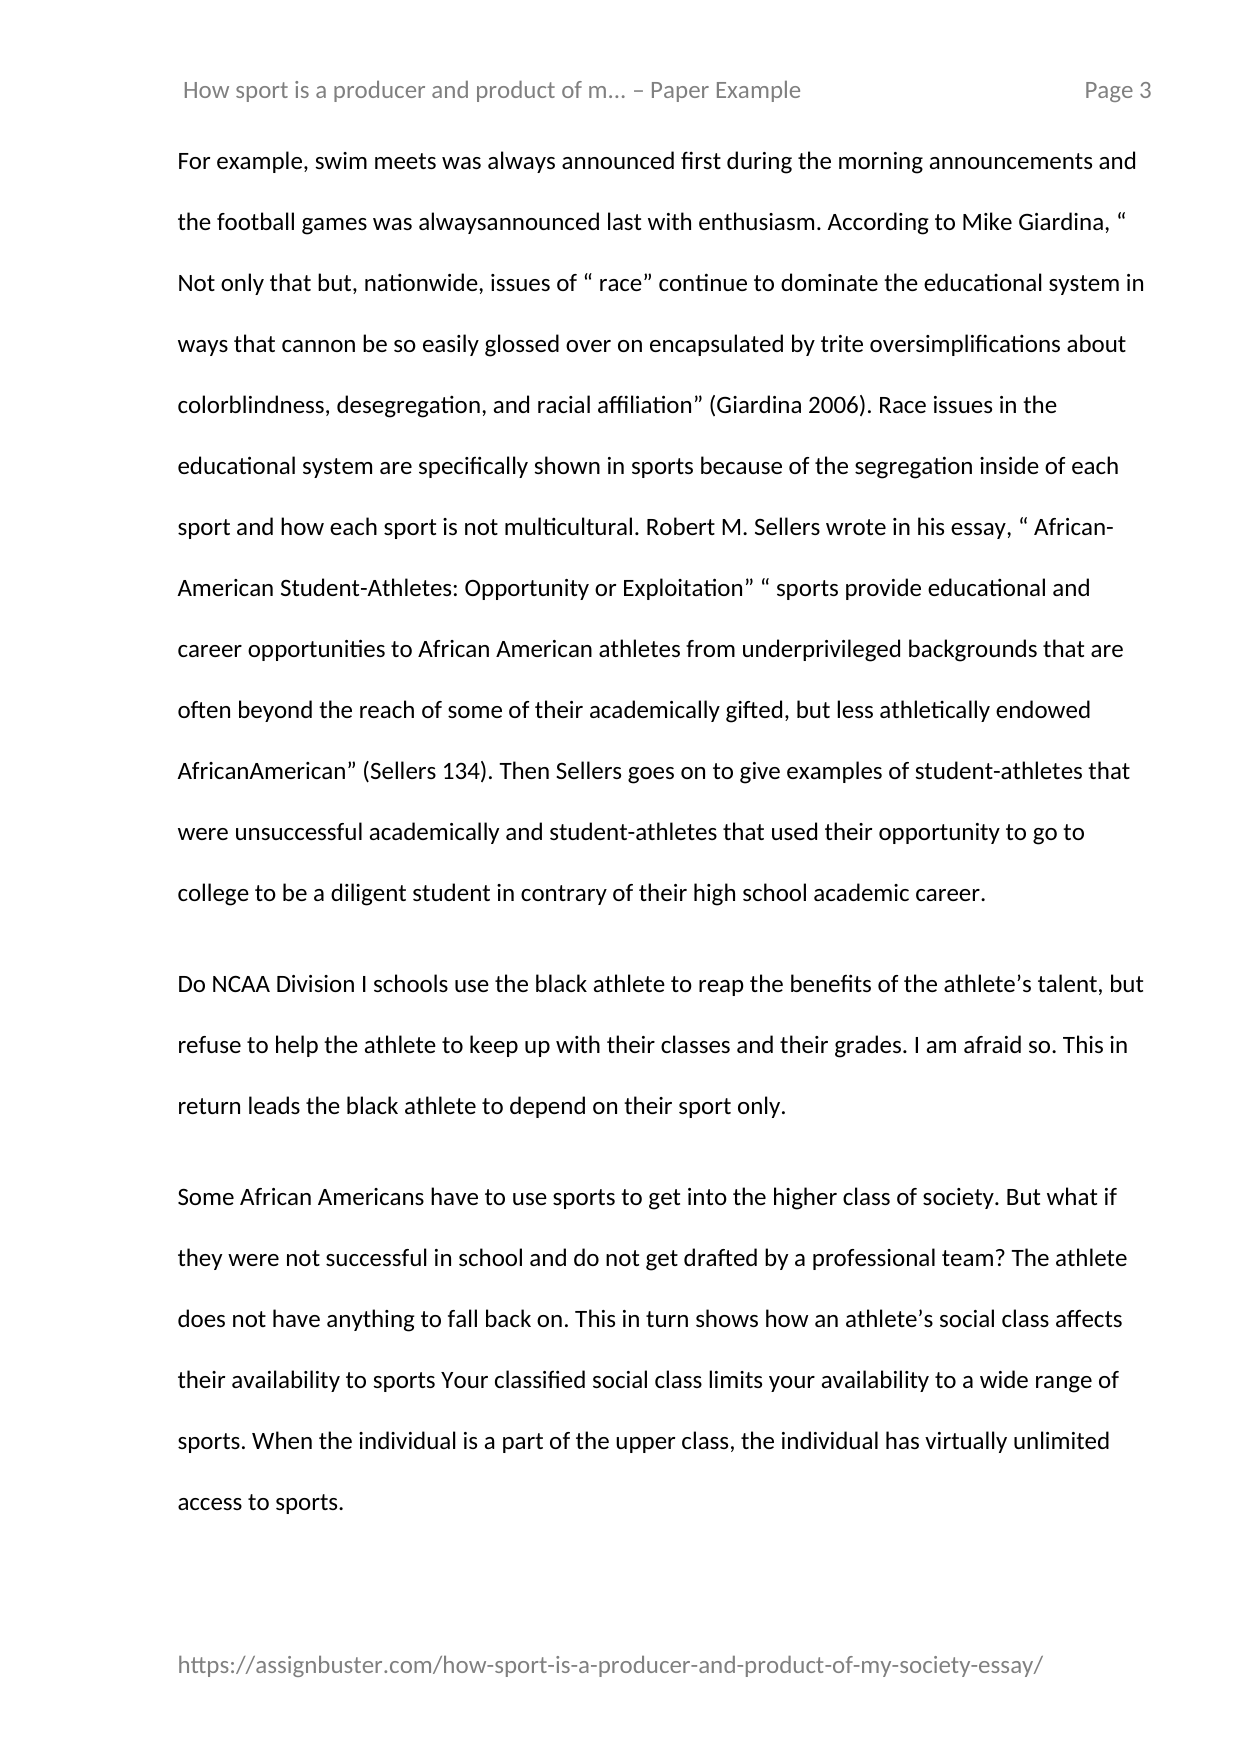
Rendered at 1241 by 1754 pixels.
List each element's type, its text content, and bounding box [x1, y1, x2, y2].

text Some African Americans have to use sports to get into the higher class of society. But what if they were not successful in school and do not get drafted by a professional team? The athlete does not have anything to fall back on. This in turn shows how an athlete’s social class affects their availability to sports Your classified social class limits your availability to a wide range of sports. When the individual is a part of the upper class, the individual has virtually unlimited access to sports. [177, 1181, 1152, 1516]
text For example, swim meets was always announced first during the morning announcements and the football games was alwaysannounced last with enthusiasm. According to Mike Giardina, “ Not only that but, nationwide, issues of “ race” continue to dominate the educational system in ways that cannon be so easily glossed over on encapsulated by trite oversimplifications about colorblindness, desegregation, and racial affiliation” (Giardina 2006). Race issues in the educational system are specifically shown in sports because of the segregation inside of each sport and how each sport is not multicultural. Robert M. Sellers wrote in his essay, “ African-American Student-Athletes: Opportunity or Exploitation” “ sports provide educational and career opportunities to African American athletes from underprivileged backgrounds that are often beyond the reach of some of their academically gifted, but less athletically endowed AfricanAmerican” (Sellers 134). Then Sellers goes on to give examples of student-athletes that were unsuccessful academically and student-athletes that used their opportunity to go to college to be a diligent student in contrary of their high school academic career. [177, 145, 1152, 908]
text Do NCAA Division I schools use the black athlete to reap the benefits of the athlete’s talent, but refuse to help the athlete to keep up with their classes and their grades. I am afraid so. This in return leads the black athlete to depend on their sport only. [177, 968, 1152, 1121]
